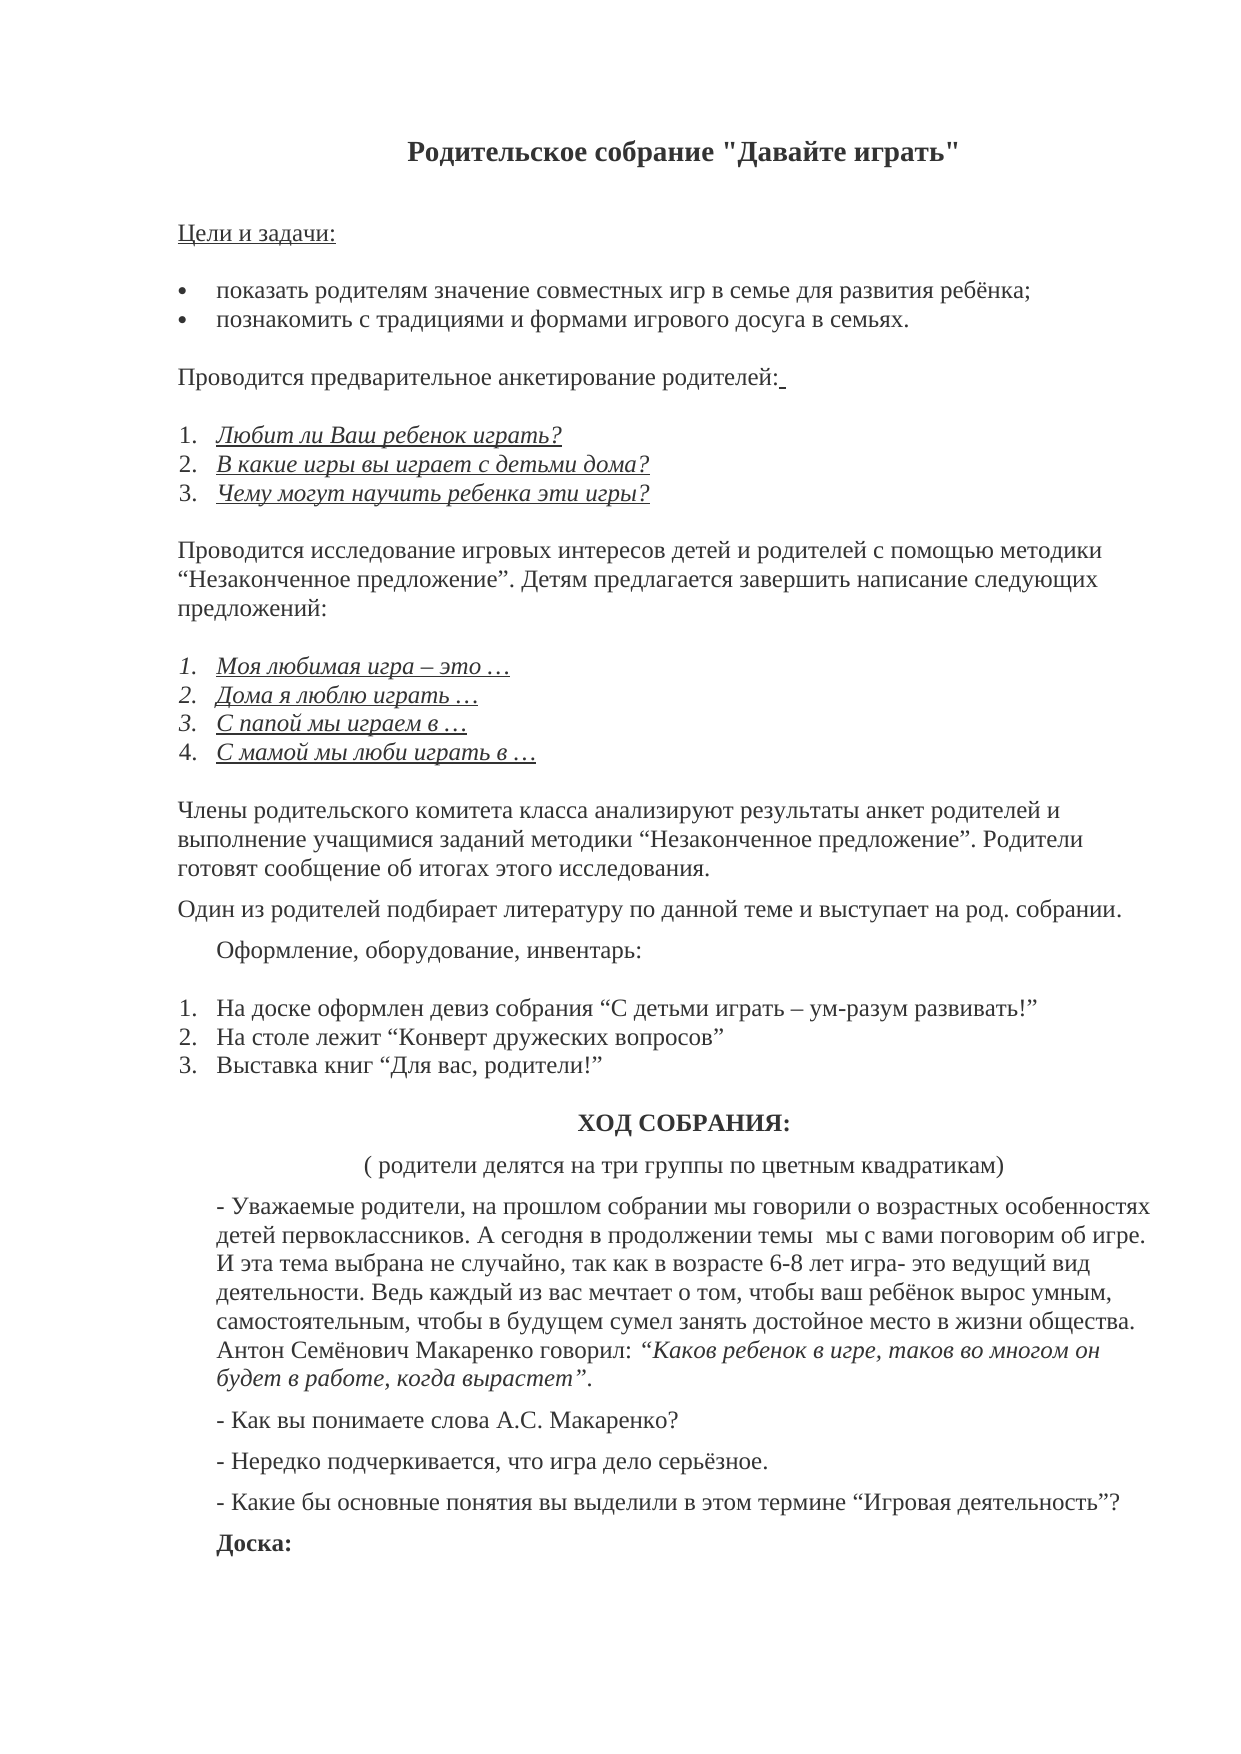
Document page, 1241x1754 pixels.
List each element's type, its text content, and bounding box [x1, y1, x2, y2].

list показать родителям значение совместных игр в семье для развития ребёнка; [179, 276, 1152, 304]
list Любит ли Ваш ребенок играть? [179, 420, 1152, 449]
text Один из родителей подбирает литературу по данной теме и выступает на род. собрании. [177, 894, 1152, 923]
text Цели и задачи: [177, 218, 1152, 246]
list Дома я люблю играть … [179, 680, 1152, 708]
text Родительское собрание "Давайте играть" [216, 134, 1152, 168]
text - Какие бы основные понятия вы выделили в этом термине “Игровая деятельность”? [216, 1487, 1152, 1516]
text - Как вы понимаете слова А.С. Макаренко? [216, 1405, 1152, 1433]
list В какие игры вы играет с детьми дома? [179, 449, 1152, 478]
list На столе лежит “Конверт дружеских вопросов” [179, 1022, 1152, 1051]
text Доска: [216, 1528, 1152, 1557]
text Оформление, оборудование, инвентарь: [216, 935, 1152, 964]
text Проводится предварительное анкетирование родителей: [177, 362, 1152, 391]
text ХОД СОБРАНИЯ: [216, 1108, 1152, 1137]
list Чему могут научить ребенка эти игры? [179, 478, 1152, 506]
text ( родители делятся на три группы по цветным квадратикам) [216, 1150, 1152, 1178]
list познакомить с традициями и формами игрового досуга в семьях. [179, 304, 1152, 333]
list С мамой мы люби играть в … [179, 737, 1152, 766]
list Выставка книг “Для вас, родители!” [179, 1051, 1152, 1079]
list На доске оформлен девиз собрания “С детьми играть – ум-разум развивать!” [179, 993, 1152, 1022]
text Проводится исследование игровых интересов детей и родителей с помощью методики “Незаконченное предложение”. Детям предлагается завершить написание следующих предложений: [177, 536, 1152, 622]
list С папой мы играем в … [179, 708, 1152, 737]
text - Нередко подчеркивается, что игра дело серьёзное. [216, 1446, 1152, 1475]
text Члены родительского комитета класса анализируют результаты анкет родителей и выполнение учащимися заданий методики “Незаконченное предложение”. Родители готовят сообщение об итогах этого исследования. [177, 795, 1152, 881]
text - Уважаемые родители, на прошлом собрании мы говорили о возрастных особенностях детей первоклассников. А сегодня в продолжении темы мы с вами поговорим об игре. И эта тема выбрана не случайно, так как в возрасте 6-8 лет игра- это ведущий вид деятельности. Ведь каждый из вас мечтает о том, чтобы ваш ребёнок вырос умным, самостоятельным, чтобы в будущем сумел занять достойное место в жизни общества. Антон Семёнович Макаренко говорил: “Каков ребенок в игре, таков во многом он будет в работе, когда вырастет”. [216, 1191, 1152, 1392]
list Моя любимая игра – это … [179, 651, 1152, 680]
